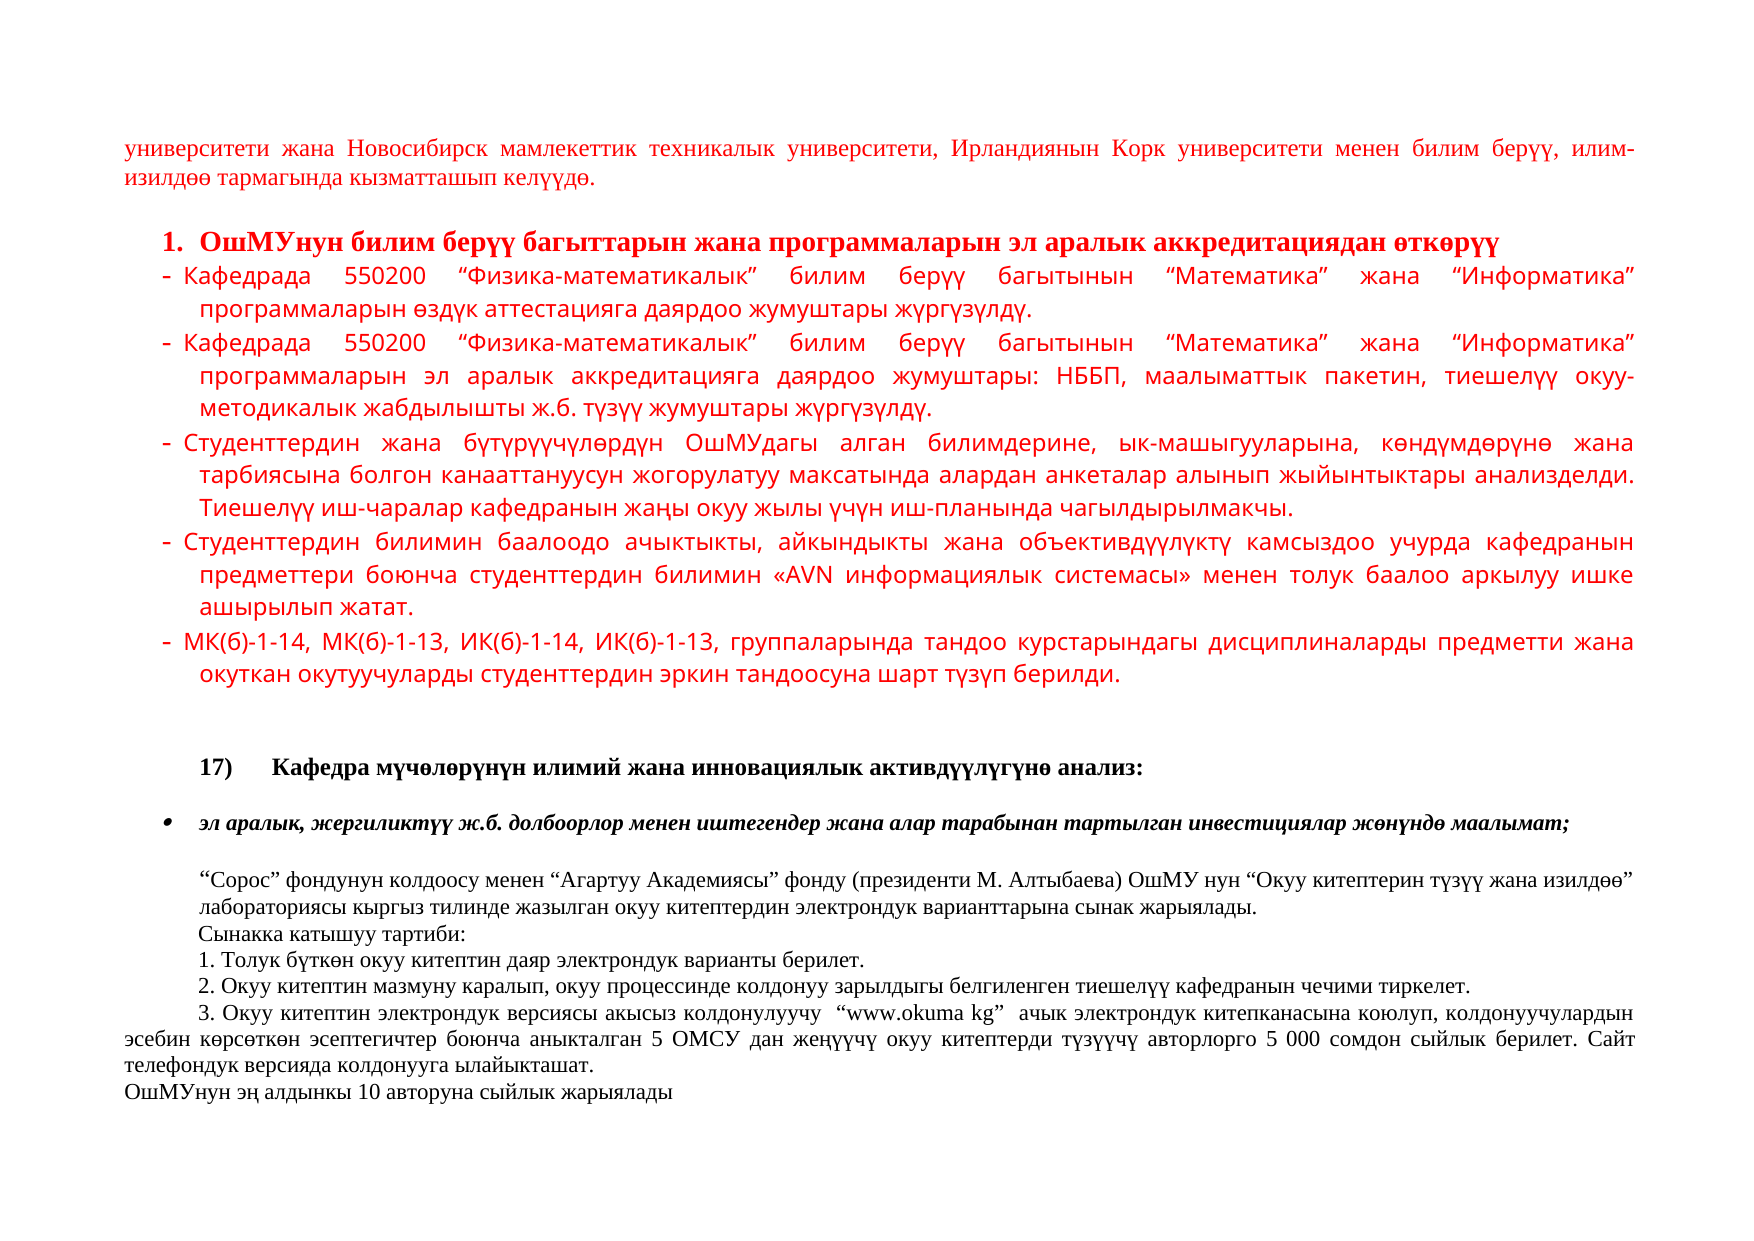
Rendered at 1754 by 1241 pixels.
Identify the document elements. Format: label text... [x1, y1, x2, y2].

text ОшМУнун эң алдынкы 10 авторуна сыйлык жарыялады [124, 1078, 1636, 1104]
list Студенттердин жана бүтүрүүчүлөрдүн ОшМУдагы алган билимдерине, ык-машыгууларына, көндүмдөрүнө жана тарбиясына болгон канааттануусун жогорулатуу максатында алардан анкеталар алынып жыйынтыктары анализделди. Тиешелүү иш-чаралар кафедранын жаңы окуу жылы үчүн иш-планында чагылдырылмакчы. [162, 424, 1636, 523]
list эл аралык, жергиликтүү ж.б. долбоорлор менен иштегендер жана алар тарабынан тартылган инвестициялар жөнүндө маалымат; [162, 809, 1636, 836]
list МК(б)-1-14, МК(б)-1-13, ИК(б)-1-14, ИК(б)-1-13, группаларында тандоо курстарындагы дисциплиналарды предметти жана окуткан окутуучуларды студенттердин эркин тандоосуна шарт түзүп берилди. [162, 623, 1636, 690]
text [124, 133, 1636, 190]
text Сынакка катышуу тартиби: [124, 920, 1636, 946]
list Кафедрада 550200 “Физика-математикалык” билим берүү багытынын “Математика” жана “Информатика” программаларын өздүк аттестацияга даярдоо жумуштары жүргүзүлдү. [162, 257, 1636, 324]
list ОшМУнун билим берүү багыттарын жана программаларын эл аралык аккредитациядан өткөрүү [162, 224, 1636, 257]
list Кафедра мүчөлөрүнүн илимий жана инновациялык активдүүлүгүнө анализ: [124, 752, 1636, 781]
text 2. Окуу китептин мазмуну каралып, окуу процессинде колдонуу зарылдыгы белгиленген тиешелүү кафедранын чечими тиркелет. [124, 972, 1636, 999]
list Кафедрада 550200 “Физика-математикалык” билим берүү багытынын “Математика” жана “Информатика” программаларын эл аралык аккредитацияга даярдоо жумуштары: НББП, маалыматтык пакетин, тиешелүү окуу-методикалык жабдылышты ж.б. түзүү жумуштары жүргүзүлдү. [162, 324, 1636, 424]
text 3. Окуу китептин электрондук версиясы акысыз колдонулуучу “www.okuma kg” ачык электрондук китепканасына коюлуп, колдонуучулардын эсебин көрсөткөн эсептегичтер боюнча аныкталган 5 ОМСУ дан жеңүүчү окуу китептерди түзүүчү авторлорго 5 000 сомдон сыйлык берилет. Сайт телефондук версияда колдонууга ылайыкташат. [124, 999, 1636, 1078]
text “Сорос” фондунун колдоосу менен “Агартуу Академиясы” фонду (президенти М. Алтыбаева) ОшМУ нун “Окуу китептерин түзүү жана изилдөө” лабораториясы кыргыз тилинде жазылган окуу китептердин электрондук варианттарына сынак жарыялады. [199, 864, 1636, 920]
list Студенттердин билимин баалоодо ачыктыкты, айкындыкты жана объективдүүлүктү камсыздоо учурда кафедранын предметтери боюнча студенттердин билимин «AVN информациялык системасы» менен толук баалоо аркылуу ишке ашырылып жатат. [162, 523, 1636, 623]
text 1. Толук бүткөн окуу китептин даяр электрондук варианты берилет. [124, 946, 1636, 972]
